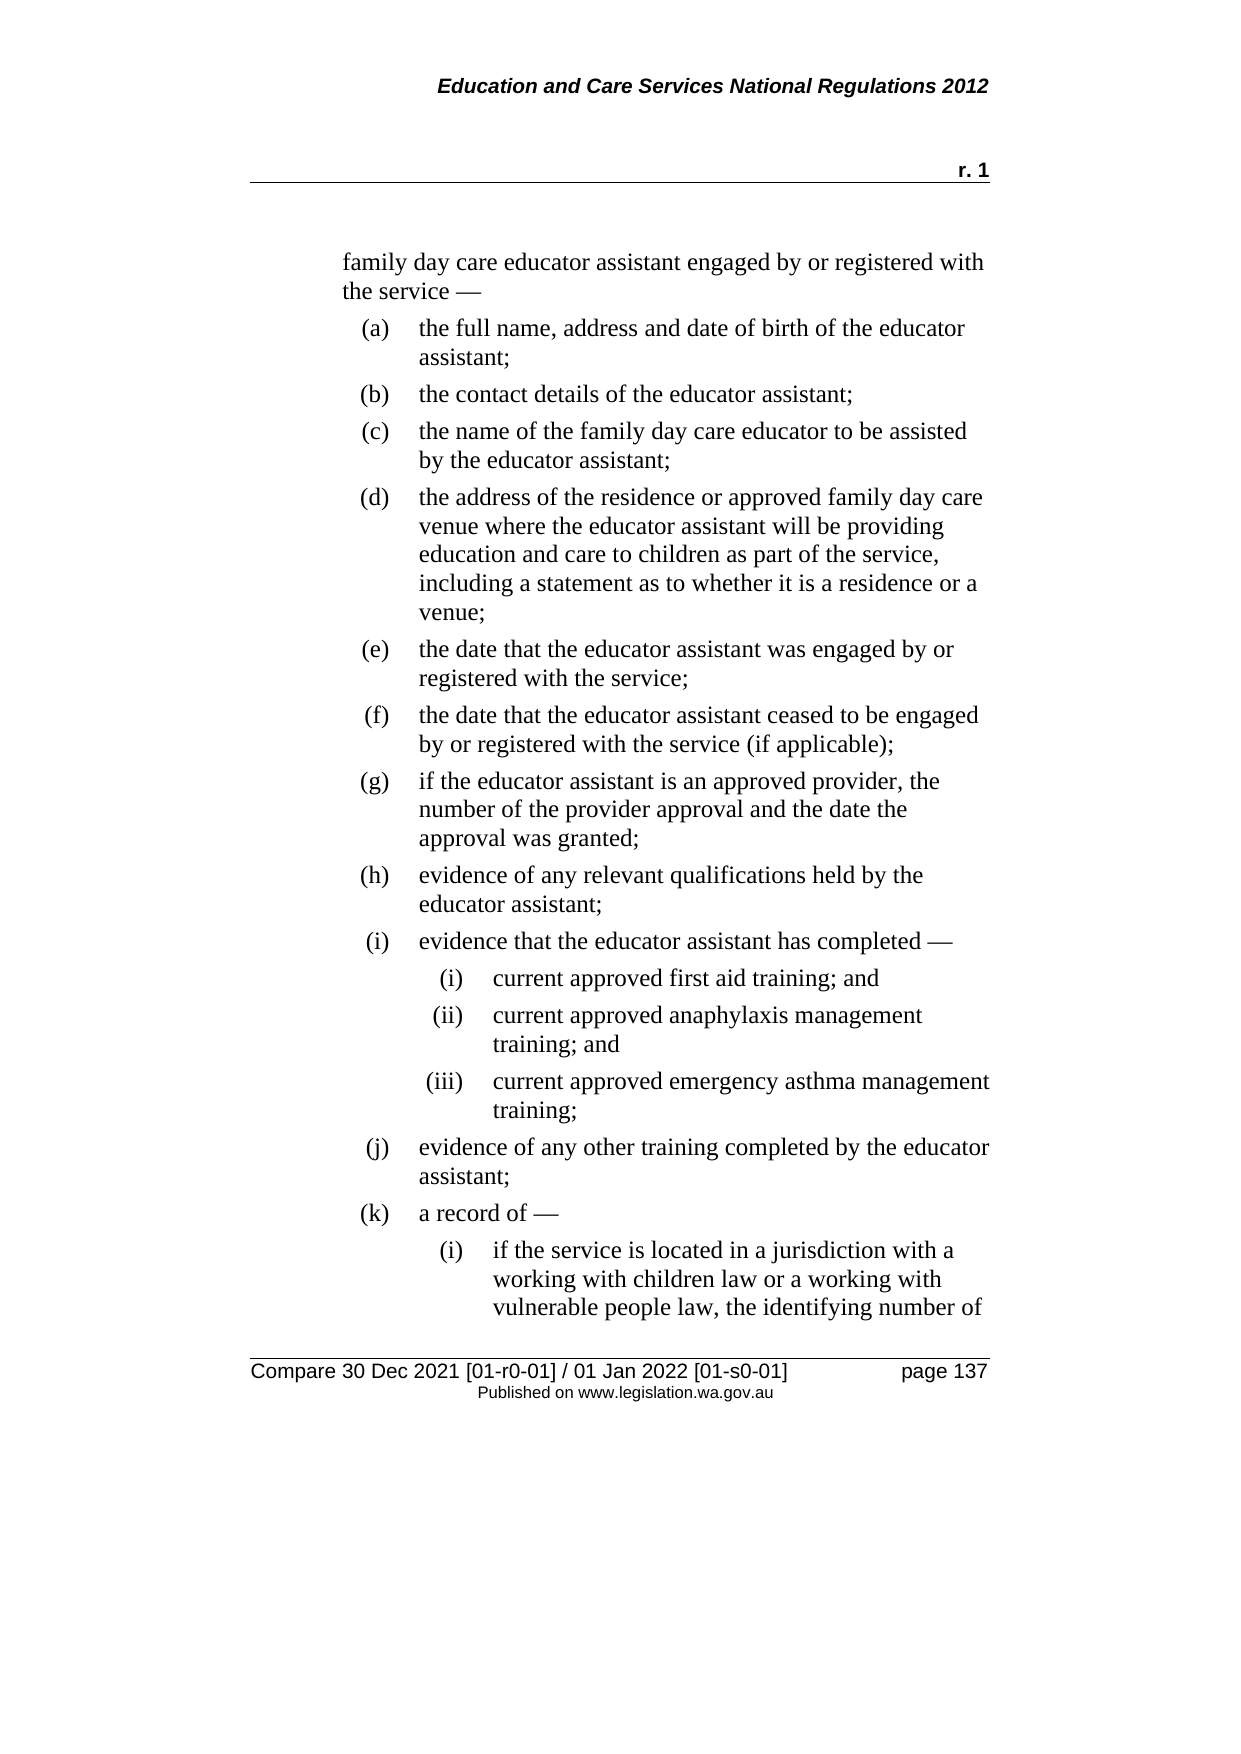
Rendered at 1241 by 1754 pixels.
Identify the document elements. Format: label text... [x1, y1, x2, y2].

text (g) if the educator assistant is an approved provider, the number of the provider approval and the date the approval was granted; [250, 766, 990, 852]
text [250, 247, 990, 305]
text (k) a record of — [250, 1198, 990, 1227]
text (b) the contact details of the educator assistant; [250, 379, 990, 408]
text (f) the date that the educator assistant ceased to be engaged by or registered with the service (if applicable); [250, 700, 990, 757]
text (h) evidence of any relevant qualifications held by the educator assistant; [250, 860, 990, 918]
text (d) the address of the residence or approved family day care venue where the educator assistant will be providing education and care to children as part of the service, including a statement as to whether it is a residence or a venue; [250, 482, 990, 626]
text (a) the full name, address and date of birth of the educator assistant; [250, 313, 990, 371]
text (c) the name of the family day care educator to be assisted by the educator assistant; [250, 416, 990, 474]
text (iii) current approved emergency asthma management training; [250, 1066, 990, 1124]
text (i) evidence that the educator assistant has completed — [250, 926, 990, 955]
text (i) current approved first aid training; and [250, 963, 990, 992]
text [250, 1235, 990, 1321]
text (e) the date that the educator assistant was engaged by or registered with the service; [250, 634, 990, 692]
text (ii) current approved anaphylaxis management training; and [250, 1000, 990, 1058]
text (j) evidence of any other training completed by the educator assistant; [250, 1132, 990, 1189]
